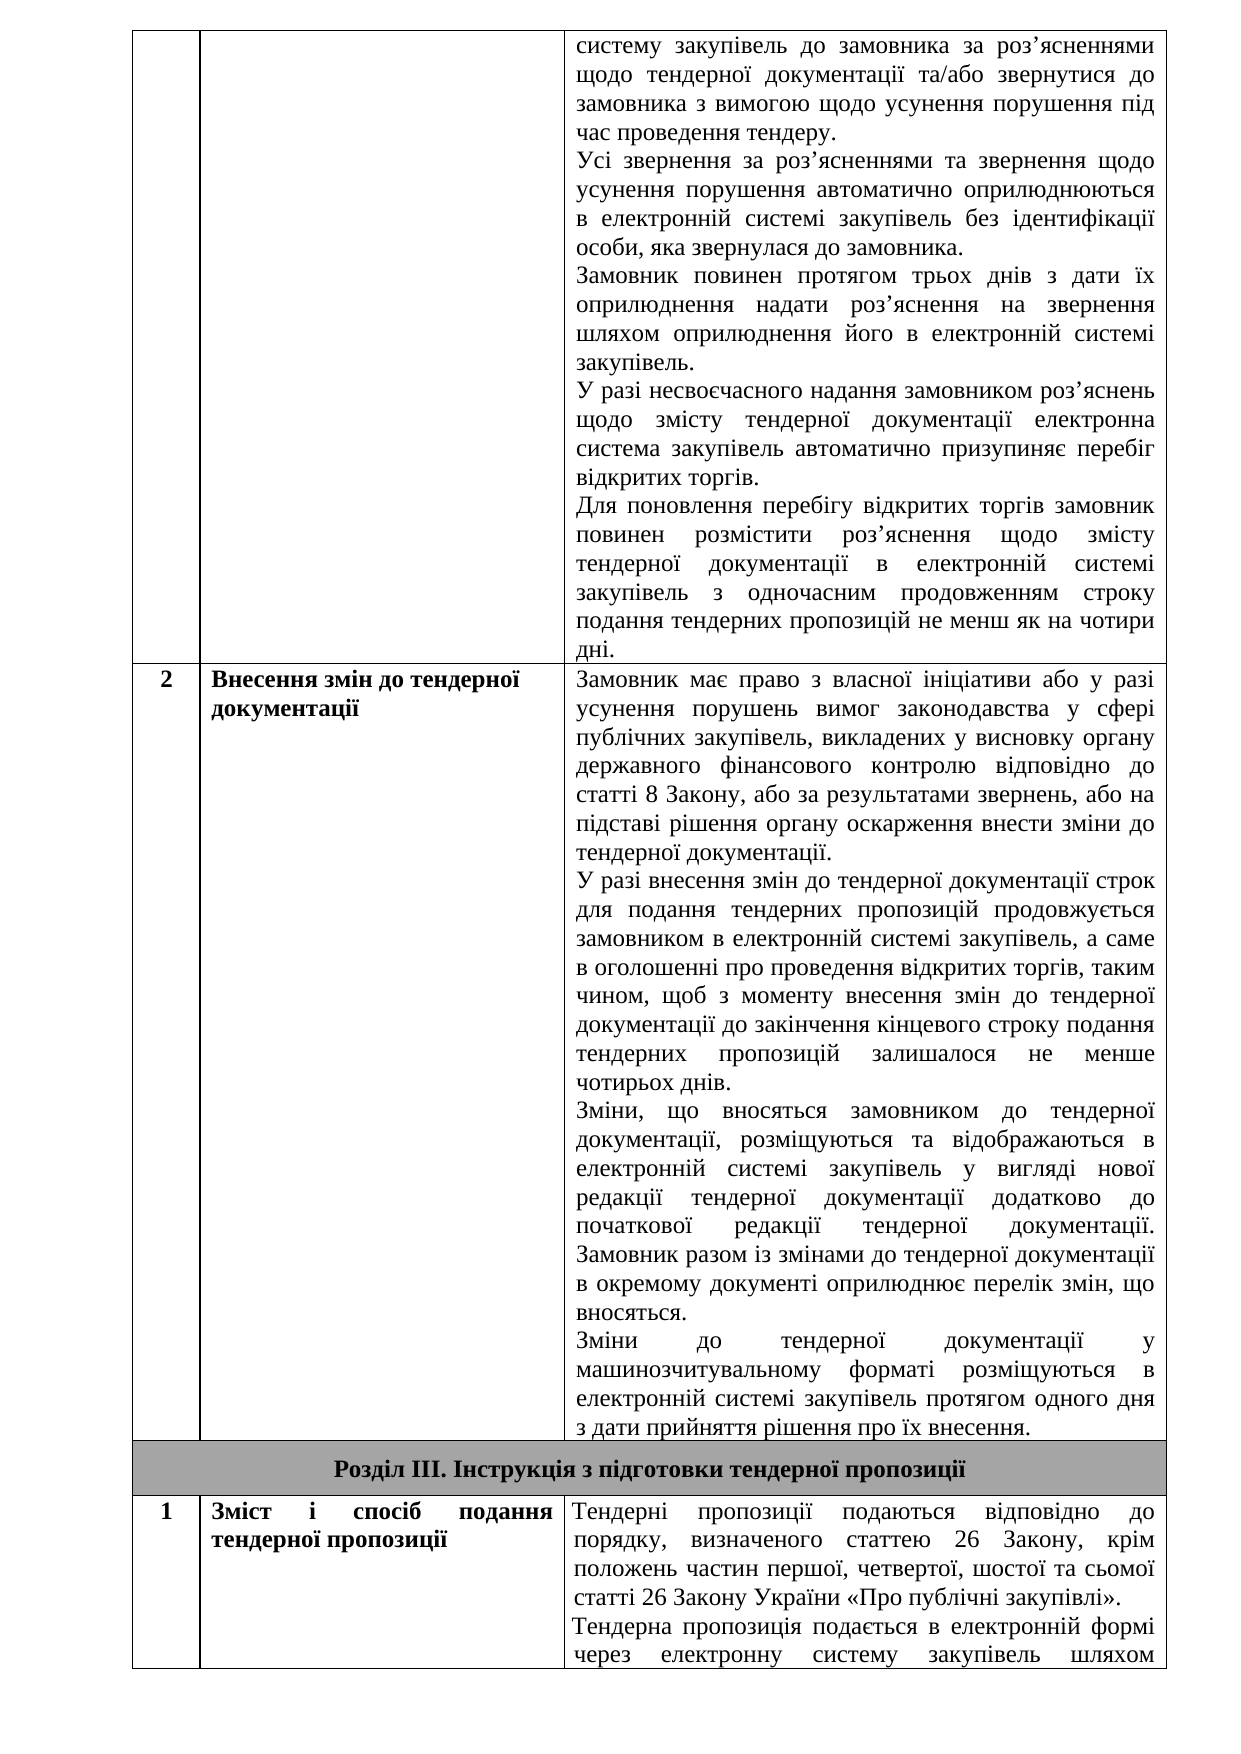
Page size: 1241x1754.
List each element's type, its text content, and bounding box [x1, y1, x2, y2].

table_cell 1 [133, 1496, 199, 1668]
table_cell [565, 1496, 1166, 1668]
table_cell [565, 31, 1166, 663]
table_cell Внесення змін до тендерної документації [201, 664, 564, 1440]
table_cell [201, 1496, 564, 1668]
table_cell Розділ ІІІ. Інструкція з підготовки тендерної пропозиції [133, 1441, 1166, 1495]
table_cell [201, 31, 564, 663]
table_cell 2 [133, 664, 199, 1440]
table_cell 1 [133, 31, 199, 663]
table_cell Замовник має право з власної ініціативи або у разі усунення порушень вимог законодавства у сфері публічних закупівель, викладених у висновку органу державного фінансового контролю відповідно до статті 8 Закону, або за результатами звернень, або на підставі рішення органу оскарження внести зміни до тендерної документації. У разі внесення змін до тендерної документації строк для подання тендерних пропозицій продовжується замовником в електронній системі закупівель, а саме в оголошенні про проведення відкритих торгів, таким чином, щоб з моменту внесення змін до тендерної документації до закінчення кінцевого строку подання тендерних пропозицій залишалося не менше чотирьох днів. Зміни, що вносяться замовником до тендерної документації, розміщуються та відображаються в електронній системі закупівель у вигляді нової редакції тендерної документації додатково до початкової редакції тендерної документації. Замовник разом із змінами до тендерної документації в окремому документі оприлюднює перелік змін, що вносяться. Зміни до тендерної документації у машинозчитувальному форматі розміщуються в електронній системі закупівель протягом одного дня з дати прийняття рішення про їх внесення. [565, 664, 1166, 1440]
